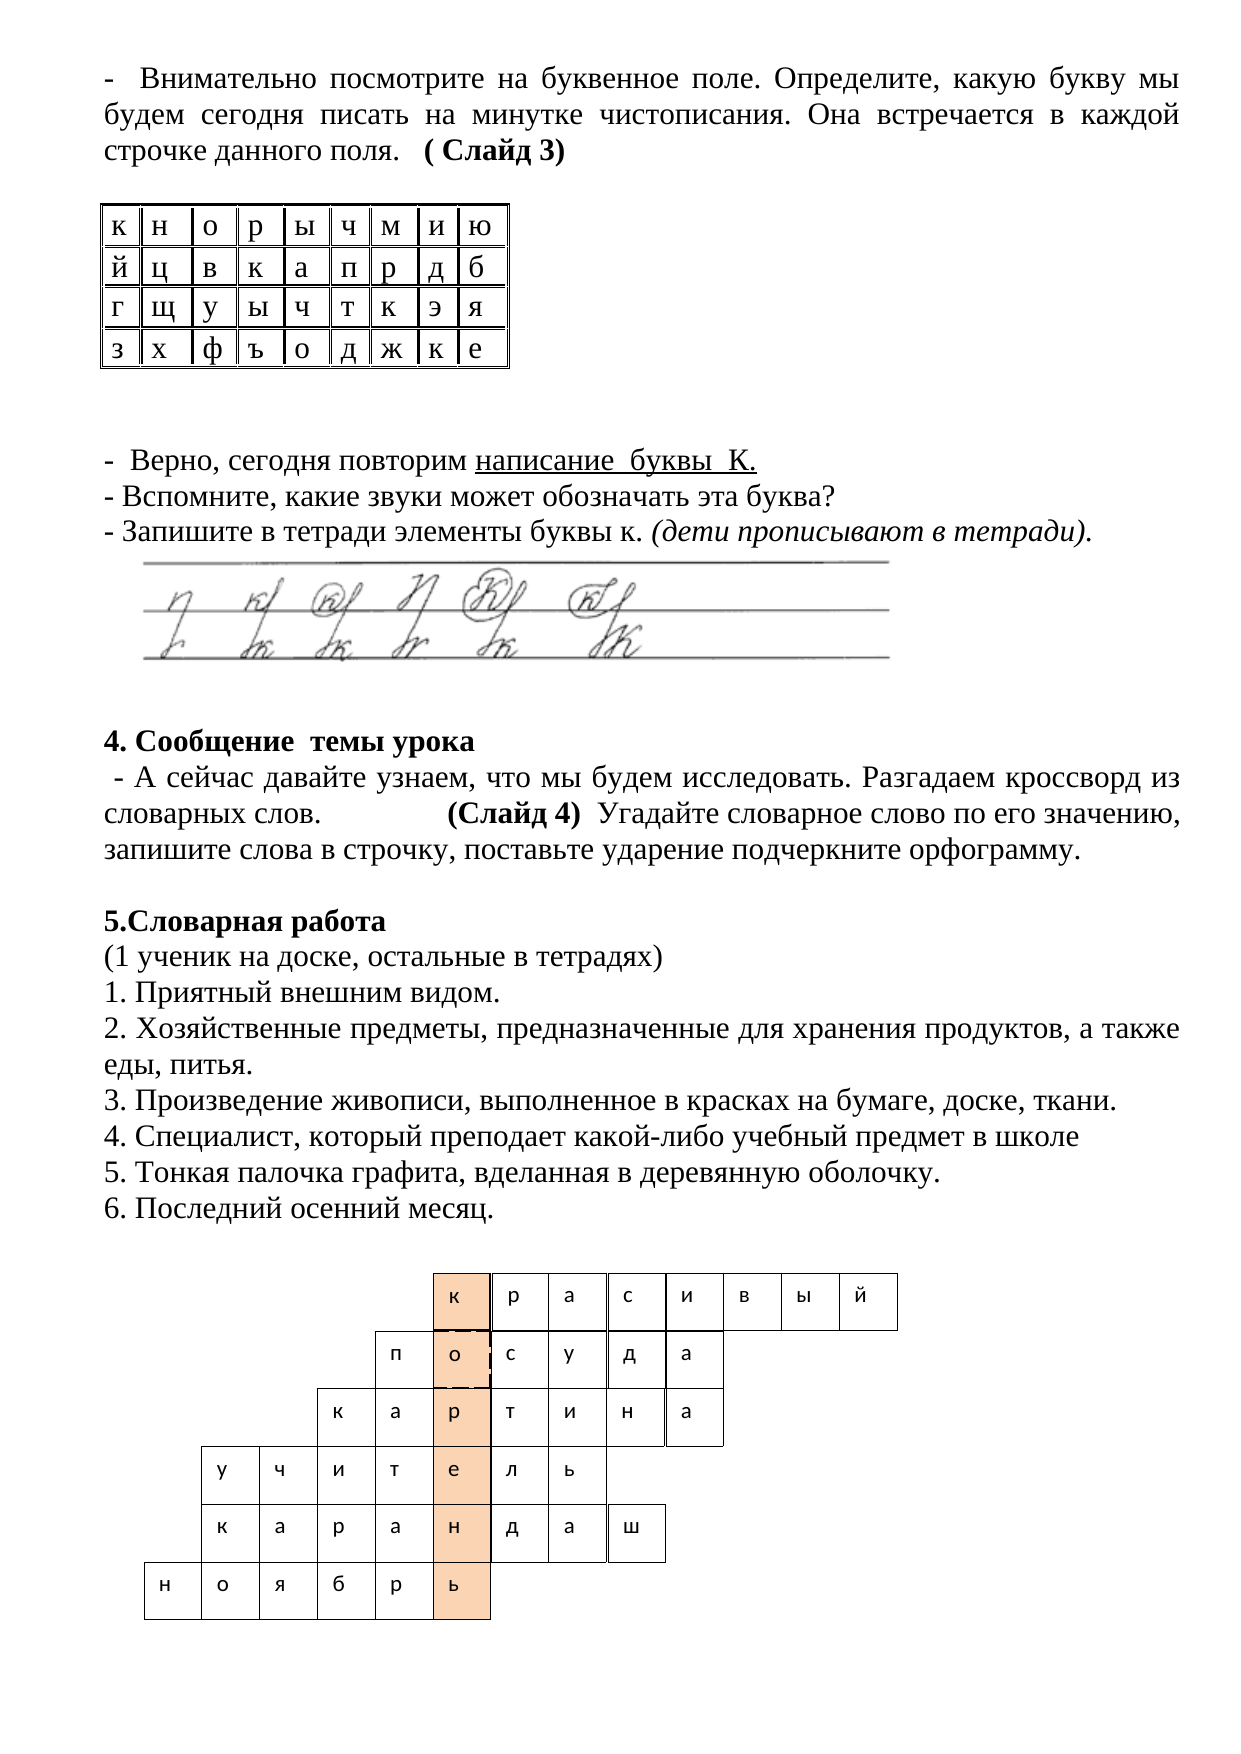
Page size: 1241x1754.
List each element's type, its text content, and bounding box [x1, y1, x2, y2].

text 3. Произведение живописи, выполненное в красках на бумаге, доске, ткани. [103, 1081, 1181, 1117]
table_cell в [194, 248, 236, 284]
text - Вспомните, какие звуки может обозначать эта буква? [103, 477, 1181, 513]
text 5. Тонкая палочка графита, вделанная в деревянную оболочку. [103, 1153, 1181, 1189]
table_cell т [332, 288, 369, 326]
picture [103, 548, 952, 687]
table_header ю [458, 206, 507, 245]
text 2. Хозяйственные предметы, предназначенные для хранения продуктов, а также еды, питья. [103, 1009, 1181, 1081]
table_cell х [141, 330, 192, 366]
table_cell у [194, 288, 236, 326]
table_cell ч [286, 288, 329, 326]
table_header о [192, 206, 238, 245]
text 1. Приятный внешним видом. [103, 974, 1181, 1009]
table_cell б [458, 245, 508, 284]
text 4. Специалист, который преподает какой-либо учебный предмет в школе [103, 1117, 1181, 1153]
table_cell г [103, 284, 139, 326]
text 4. Сообщение темы урока [103, 722, 1181, 758]
text - Внимательно посмотрите на буквенное поле. Определите, какую букву мы будем сегодня писать на минутке чистописания. Она встречается в каждой строчке данного поля. ( Слайд 3) [103, 59, 1181, 167]
table_cell й [101, 245, 141, 284]
table_cell р [372, 248, 417, 284]
table_cell к [418, 330, 458, 366]
table_header н [141, 206, 192, 245]
table_cell п [332, 248, 369, 284]
text (1 ученик на доске, остальные в тетрадях) [103, 938, 1181, 974]
table_cell о [284, 330, 331, 366]
table_cell ъ [238, 330, 284, 366]
table_header ы [284, 206, 331, 245]
table_cell ж [371, 330, 418, 366]
text - Запишите в тетради элементы буквы к. (дети прописывают в тетради). [103, 513, 1181, 549]
table_header к [103, 205, 141, 245]
text 6. Последний осенний месяц. [103, 1189, 1181, 1225]
table_header м [371, 205, 418, 245]
table_cell э [420, 288, 457, 326]
table_cell к [239, 248, 283, 284]
table_cell д [331, 330, 371, 366]
table_cell ы [239, 288, 283, 326]
text - А сейчас давайте узнаем, что мы будем исследовать. Разгадаем кроссворд из словарных слов. (Слайд 4) Угадайте словарное слово по его значению, запишите слова в строчку, поставьте ударение подчеркните орфограмму. [103, 758, 1181, 866]
text - Верно, сегодня повторим написание буквы К. [103, 441, 1181, 477]
table_cell а [286, 248, 329, 284]
table_cell д [420, 248, 457, 284]
table_cell ц [143, 248, 191, 284]
table_cell ф [192, 330, 238, 366]
table_header р [238, 205, 284, 245]
table_cell к [372, 288, 417, 326]
table_cell з [103, 326, 141, 366]
text 5.Словарная работа [103, 866, 1181, 938]
table_cell щ [143, 288, 191, 326]
table_header и [418, 205, 458, 245]
table_header ч [331, 206, 371, 245]
table_cell я [460, 284, 507, 326]
table_cell е [458, 326, 507, 366]
